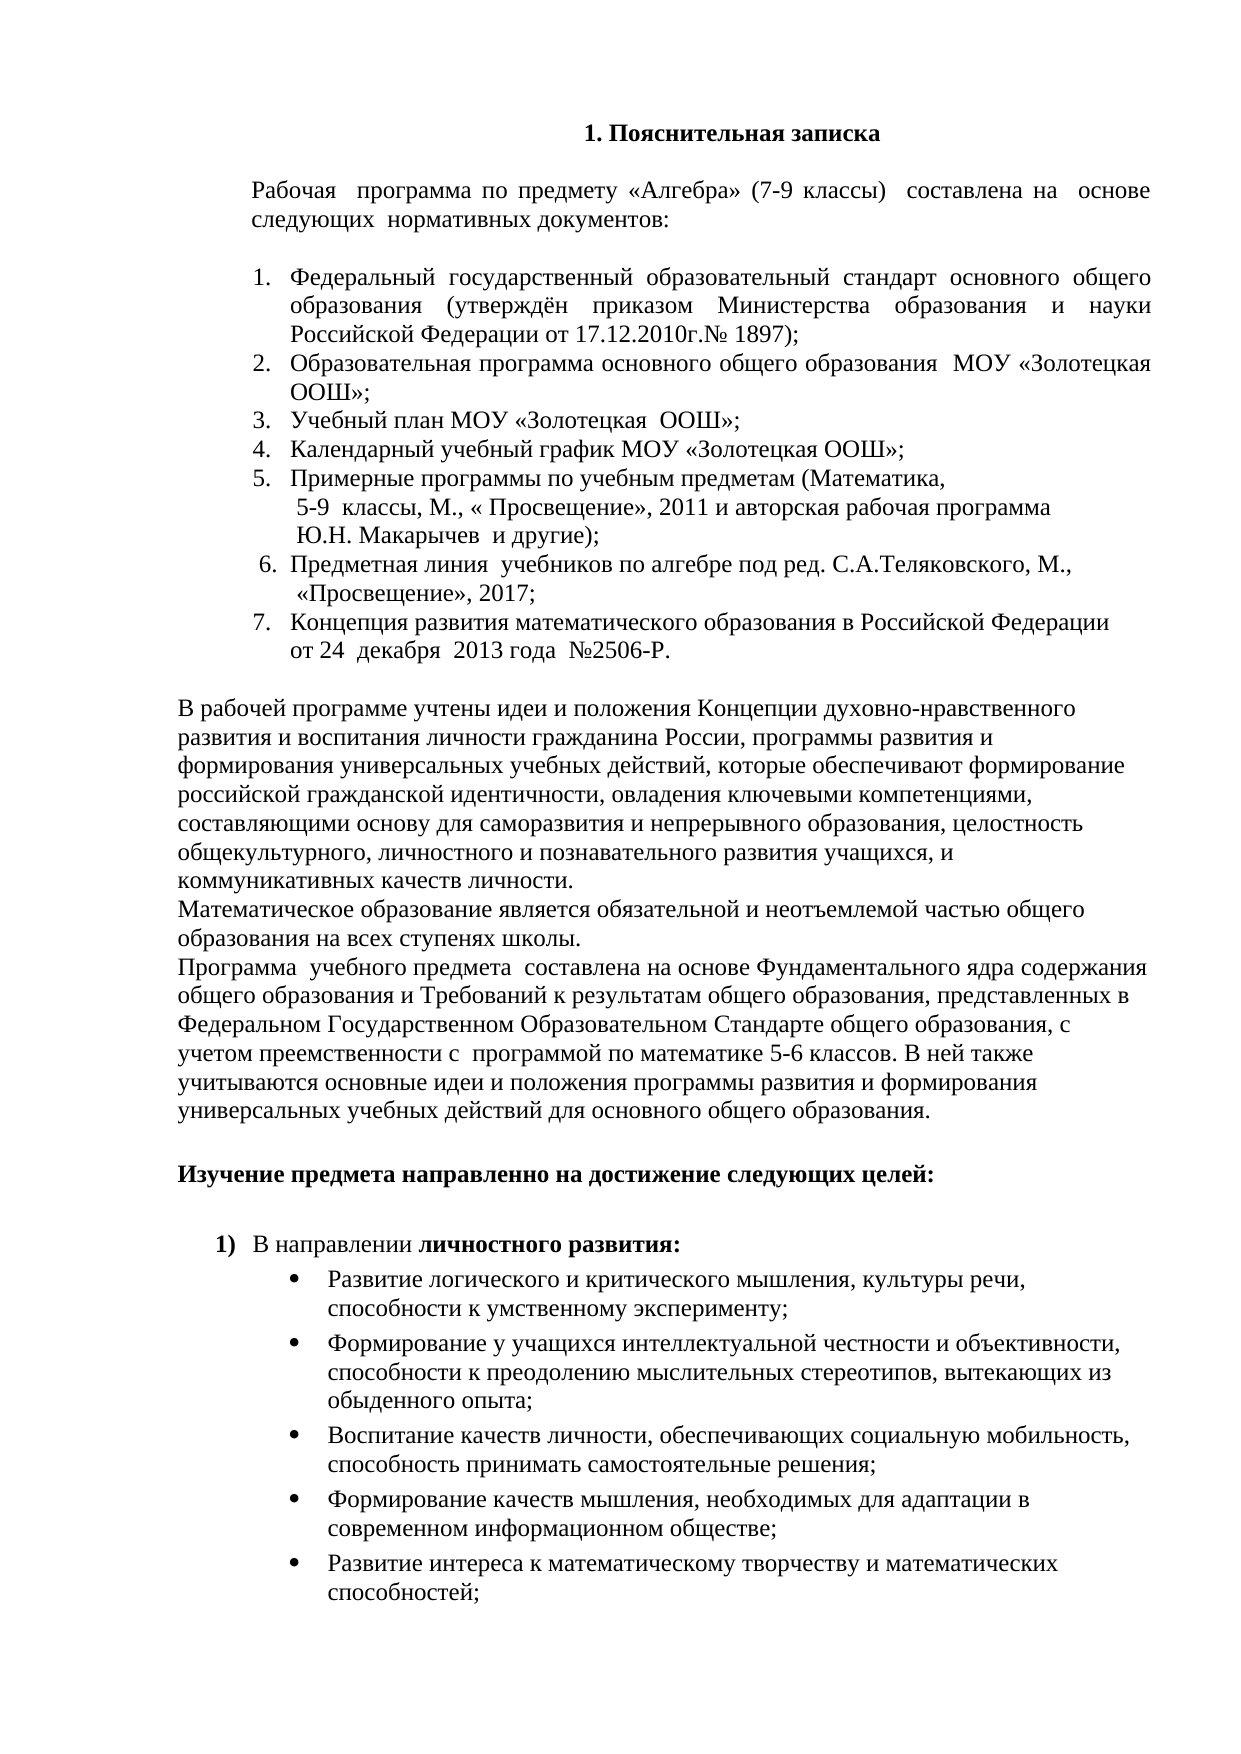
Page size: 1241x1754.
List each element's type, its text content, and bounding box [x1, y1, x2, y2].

text Ю.Н. Макарычев и другие); [215, 521, 1152, 549]
list В направлении личностного развития: [215, 1229, 1152, 1258]
list Образовательная программа основного общего образования МОУ «Золотецкая ООШ»; [252, 348, 1152, 406]
list Календарный учебный график МОУ «Золотецкая ООШ»; [252, 434, 1152, 463]
list Развитие интереса к математическому творчеству и математических способностей; [290, 1548, 1152, 1606]
text В рабочей программе учтены идеи и положения Концепции духовно-нравственного развития и воспитания личности гражданина России, программы развития и формирования универсальных учебных действий, которые обеспечивают формирование российской гражданской идентичности, овладения ключевыми компетенциями, составляющими основу для саморазвития и непрерывного образования, целостность общекультурного, личностного и познавательного развития учащихся, и коммуникативных качеств личности. [177, 693, 1152, 894]
text Изучение предмета направленно на достижение следующих целей: [177, 1159, 1152, 1188]
list Федеральный государственный образовательный стандарт основного общего образования (утверждён приказом Министерства образования и науки Российской Федерации от 17.12.2010г.№ 1897); [252, 262, 1152, 348]
list Учебный план МОУ «Золотецкая ООШ»; [252, 406, 1152, 434]
list Развитие логического и критического мышления, культуры речи, способности к умственному эксперименту; [290, 1264, 1152, 1322]
text 6. Предметная линия учебников по алгебре под ред. С.А.Теляковского, М., [215, 549, 1152, 578]
list 1. Пояснительная записка [583, 118, 1152, 147]
list Концепция развития математического образования в Российской Федерации от 24 декабря 2013 года №2506-Р. [252, 607, 1152, 664]
text Рабочая программа по предмету «Алгебра» (7-9 классы) составлена на основе следующих нормативных документов: [251, 176, 1152, 233]
text Программа учебного предмета составлена на основе Фундаментального ядра содержания общего образования и Требований к результатам общего образования, представленных в Федеральном Государственном Образовательном Стандарте общего образования, с учетом преемственности с программой по математике 5-6 классов. В ней также учитываются основные идеи и положения программы развития и формирования универсальных учебных действий для основного общего образования. [177, 952, 1152, 1124]
text 5-9 классы, М., « Просвещение», 2011 и авторская рабочая программа [215, 492, 1152, 521]
text Математическое образование является обязательной и неотъемлемой частью общего образования на всех ступенях школы. [177, 894, 1152, 952]
text «Просвещение», 2017; [215, 578, 1152, 607]
list Формирование у учащихся интеллектуальной честности и объективности, способности к преодолению мыслительных стереотипов, вытекающих из обыденного опыта; [290, 1328, 1152, 1414]
list Воспитание качеств личности, обеспечивающих социальную мобильность, способность принимать самостоятельные решения; [290, 1421, 1152, 1478]
list Примерные программы по учебным предметам (Математика, [252, 463, 1152, 492]
list Формирование качеств мышления, необходимых для адаптации в современном информационном обществе; [290, 1484, 1152, 1542]
